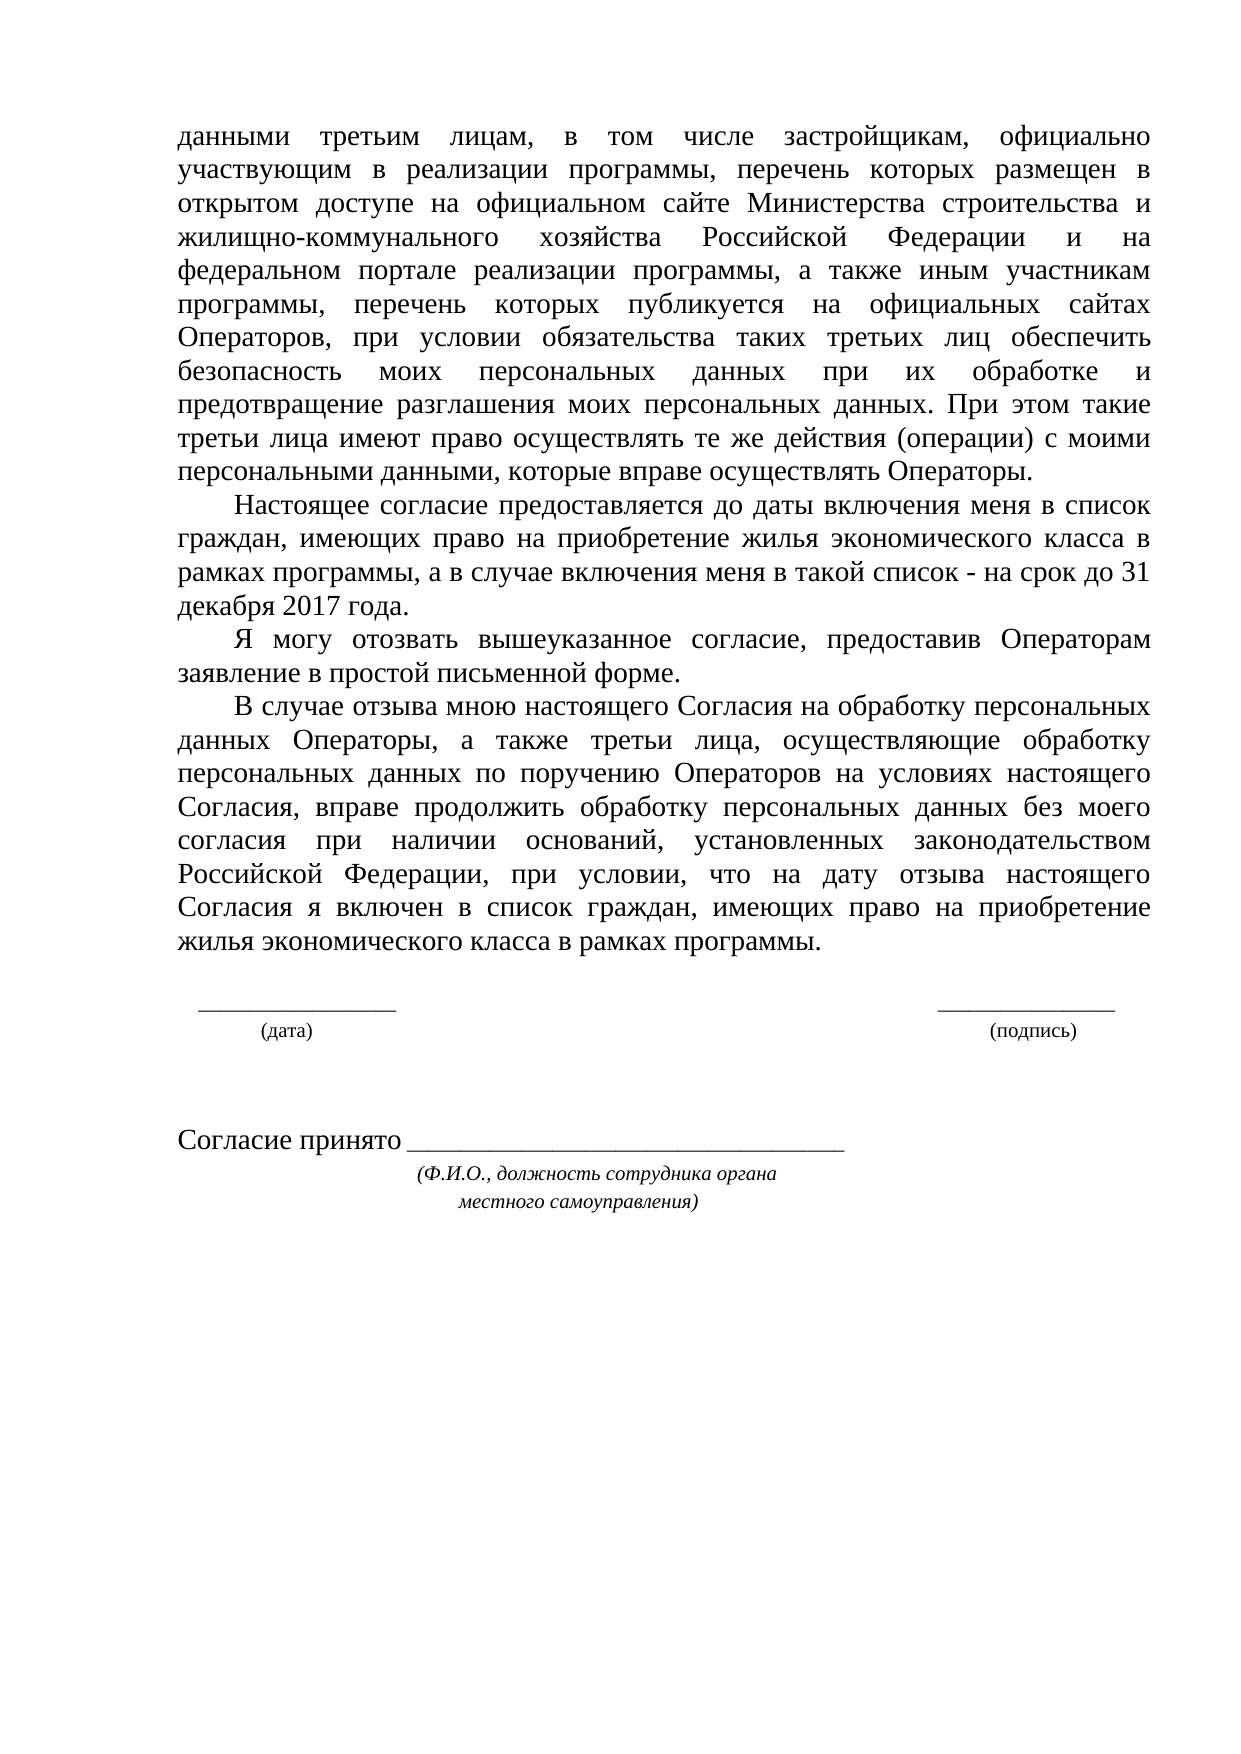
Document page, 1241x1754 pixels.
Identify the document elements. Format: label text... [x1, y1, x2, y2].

text Настоящее согласие предоставляется до даты включения меня в список граждан, имеющих право на приобретение жилья экономического класса в рамках программы, а в случае включения меня в такой список - на срок до 31 декабря 2017 года. [177, 487, 1152, 621]
text В случае отзыва мною настоящего Согласия на обработку персональных данных Операторы, а также третьи лица, осуществляющие обработку персональных данных по поручению Операторов на условиях настоящего Согласия, вправе продолжить обработку персональных данных без моего согласия при наличии оснований, установленных законодательством Российской Федерации, при условии, что на дату отзыва настоящего Согласия я включен в список граждан, имеющих право на приобретение жилья экономического класса в рамках программы. [177, 688, 1152, 957]
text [177, 118, 1152, 487]
text (дата) (подпись) [177, 1018, 1152, 1042]
text Я могу отозвать вышеуказанное согласие, предоставив Операторам заявление в простой письменной форме. [177, 621, 1152, 688]
text Согласие принято __________________________________________ [177, 1122, 1152, 1156]
text (Ф.И.О., должность сотрудника органа [177, 1161, 1152, 1185]
text ___________________ _________________ [177, 990, 1152, 1014]
text местного самоуправления) [177, 1189, 1152, 1213]
